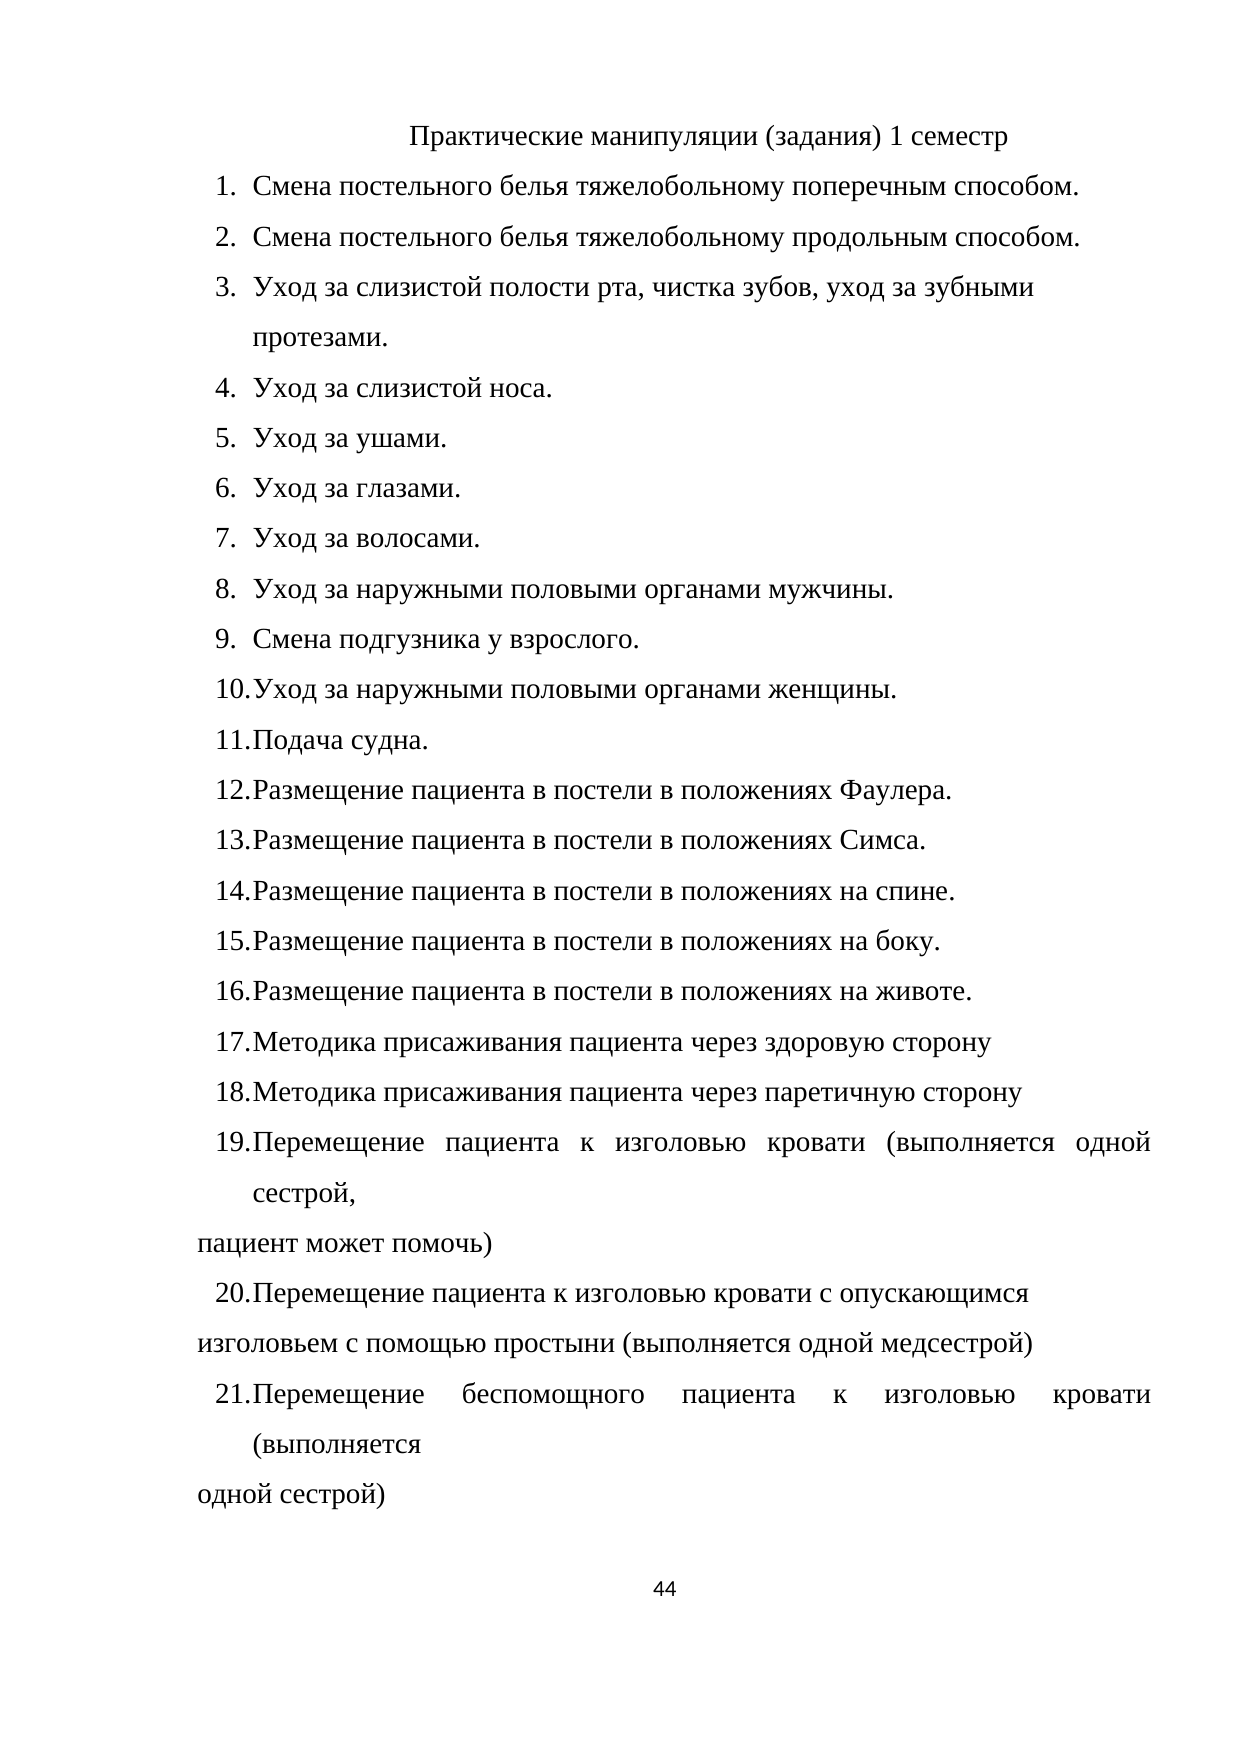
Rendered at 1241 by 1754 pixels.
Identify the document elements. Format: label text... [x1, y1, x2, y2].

list Уход за глазами. [215, 470, 1152, 504]
list Размещение пациента в постели в положениях Фаулера. [215, 772, 1152, 806]
list Размещение пациента в постели в положениях на спине. [215, 873, 1152, 906]
list Подача судна. [215, 722, 1152, 755]
text одной сестрой) [197, 1477, 1152, 1510]
list Уход за слизистой полости рта, чистка зубов, уход за зубными протезами. [215, 269, 1152, 353]
list Методика присаживания пациента через здоровую сторону [215, 1024, 1152, 1057]
list Уход за наружными половыми органами женщины. [215, 672, 1152, 705]
text изголовьем с помощью простыни (выполняется одной медсестрой) [197, 1326, 1152, 1359]
list Уход за волосами. [215, 521, 1152, 554]
list Уход за слизистой носа. [215, 370, 1152, 403]
list Уход за ушами. [215, 420, 1152, 453]
list Перемещение беспомощного пациента к изголовью кровати (выполняется [215, 1376, 1152, 1460]
text пациент может помочь) [197, 1225, 1152, 1258]
list Уход за наружными половыми органами мужчины. [215, 571, 1152, 604]
list Перемещение пациента к изголовью кровати с опускающимся [215, 1275, 1152, 1309]
list Перемещение пациента к изголовью кровати (выполняется одной сестрой, [215, 1124, 1152, 1208]
list Размещение пациента в постели в положениях на животе. [215, 973, 1152, 1007]
list Смена постельного белья тяжелобольному поперечным способом. [215, 168, 1152, 202]
list Размещение пациента в постели в положениях Симса. [215, 822, 1152, 856]
list Методика присаживания пациента через паретичную сторону [215, 1074, 1152, 1108]
text Практические манипуляции (задания) 1 семестр [177, 118, 1152, 152]
list Смена постельного белья тяжелобольному продольным способом. [215, 219, 1152, 252]
list Смена подгузника у взрослого. [215, 621, 1152, 655]
list Размещение пациента в постели в положениях на боку. [215, 923, 1152, 957]
